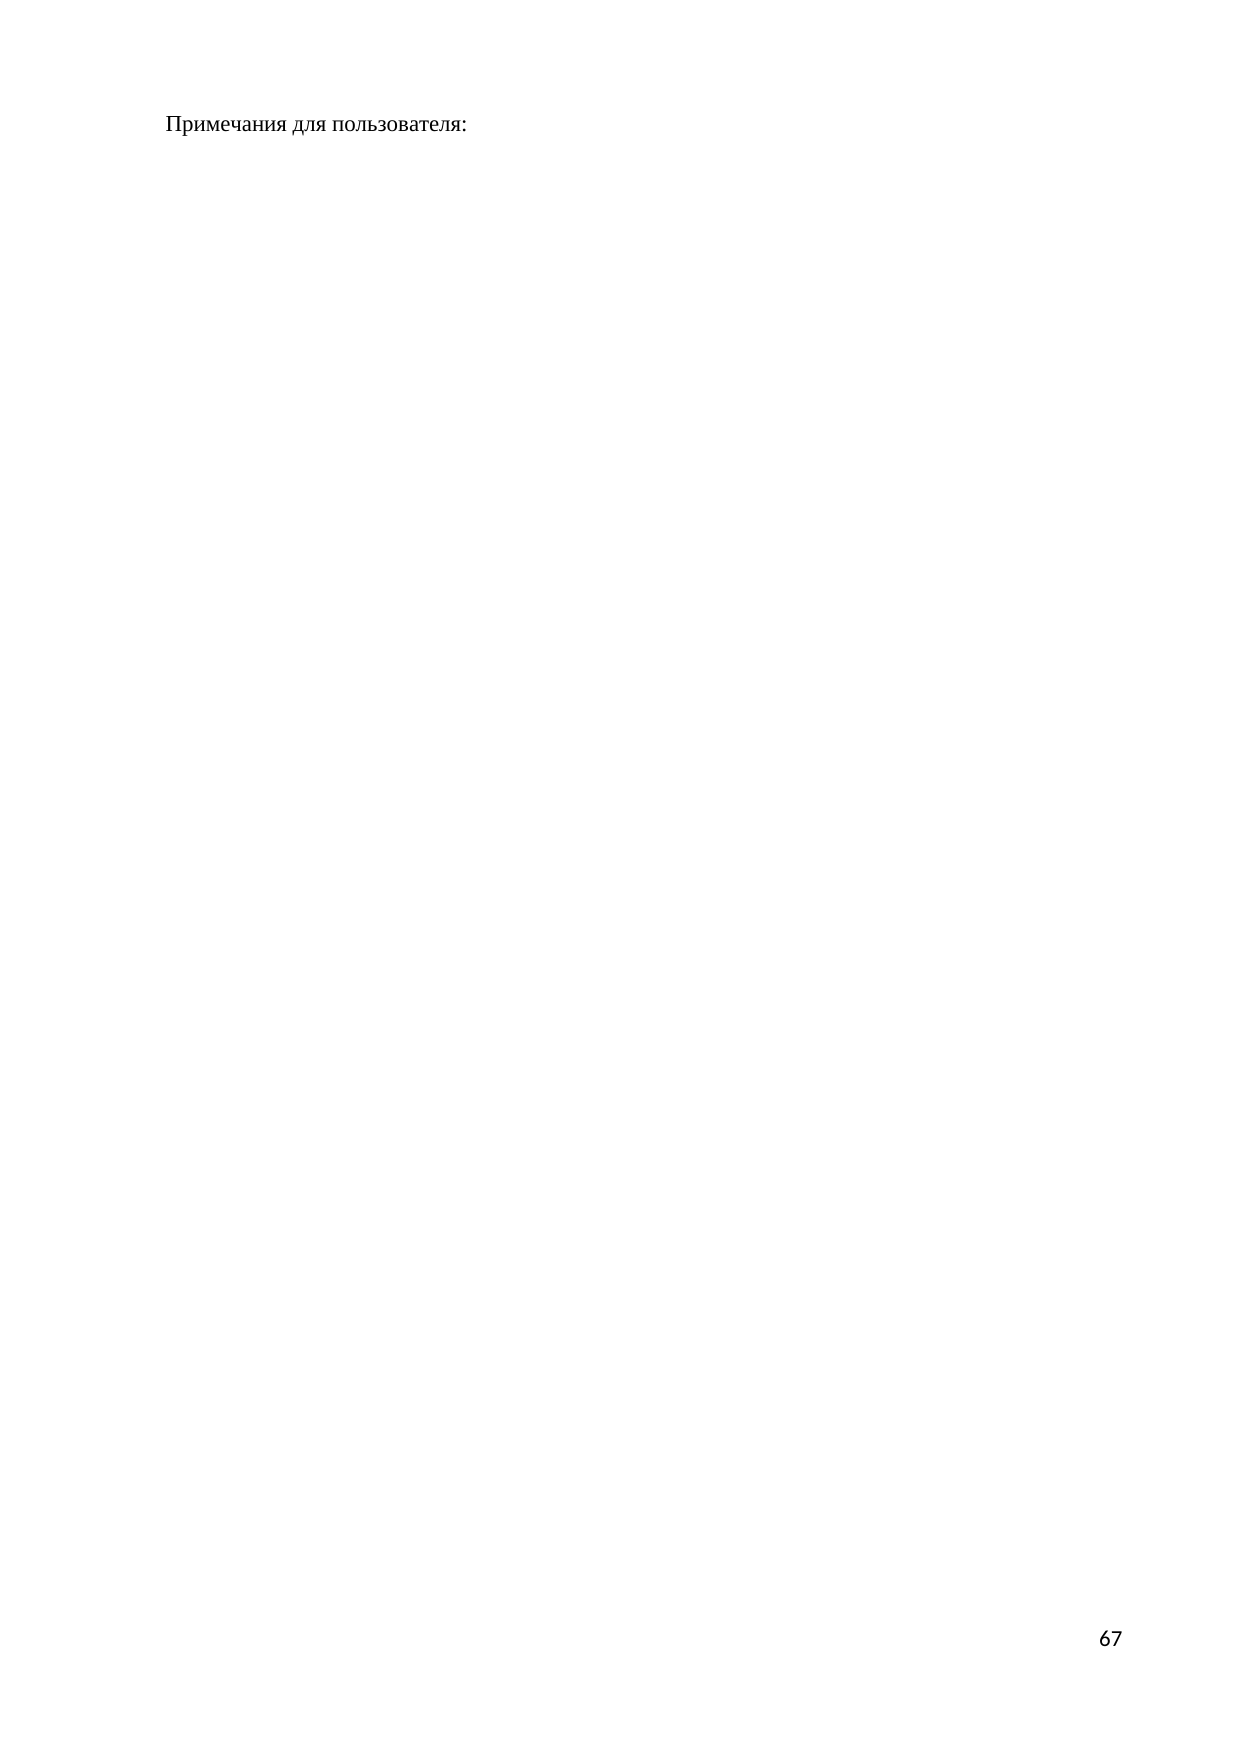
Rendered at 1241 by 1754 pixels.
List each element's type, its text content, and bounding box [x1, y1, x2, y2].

text Примечания для пользователя: [136, 110, 1122, 136]
